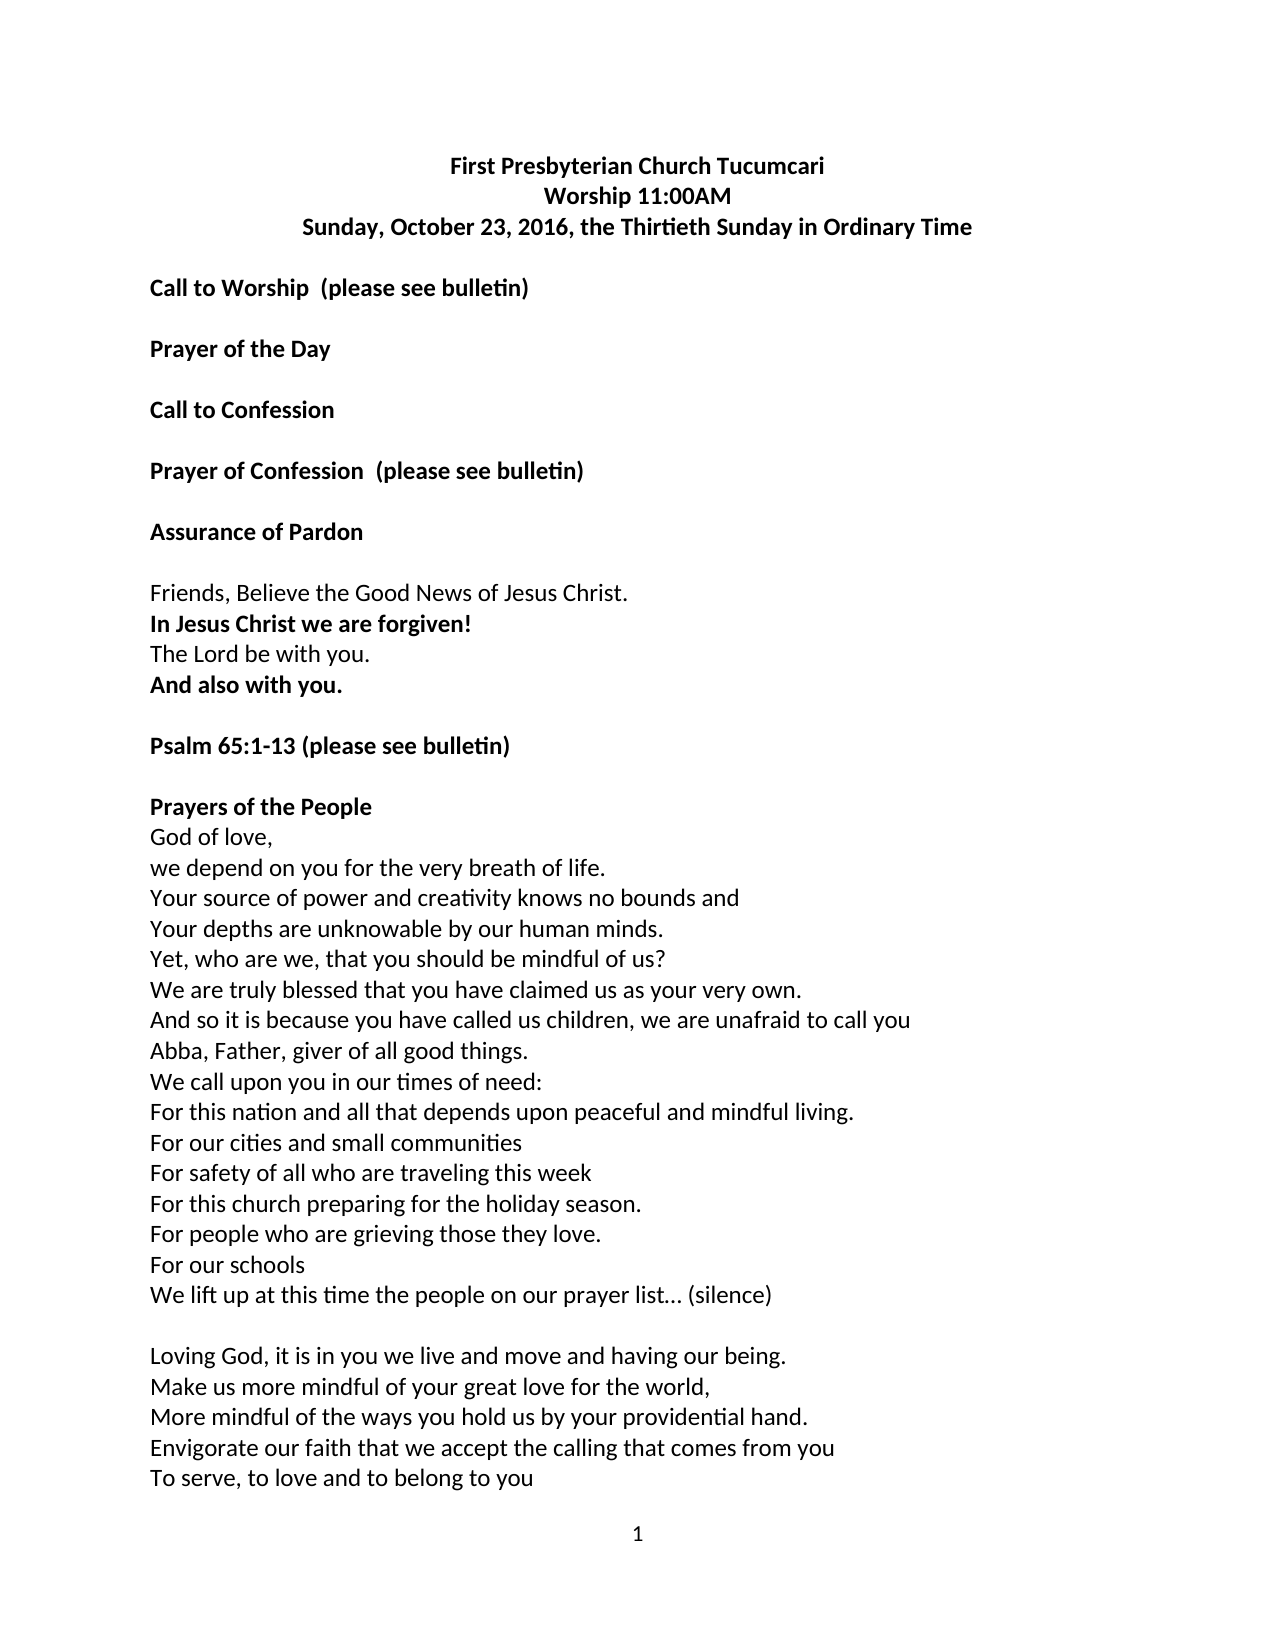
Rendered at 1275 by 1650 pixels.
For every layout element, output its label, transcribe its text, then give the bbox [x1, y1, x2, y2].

text Call to Confession [150, 394, 1125, 425]
text Loving God, it is in you we live and move and having our being. [150, 1340, 1125, 1371]
text we depend on you for the very breath of life. [150, 852, 1125, 882]
text Yet, who are we, that you should be mindful of us? [150, 943, 1125, 974]
text For our schools [150, 1249, 1125, 1279]
text Prayers of the People [150, 791, 1125, 821]
text Prayer of Confession (please see bulletin) [150, 455, 1125, 486]
text Sunday, October 23, 2016, the Thirtieth Sunday in Ordinary Time [150, 211, 1125, 242]
text Prayer of the Day [150, 333, 1125, 364]
text Abba, Father, giver of all good things. [150, 1035, 1125, 1066]
text Envigorate our faith that we accept the calling that comes from you [150, 1432, 1125, 1462]
text For this nation and all that depends upon peaceful and mindful living. [150, 1096, 1125, 1127]
text Make us more mindful of your great love for the world, [150, 1371, 1125, 1401]
text Your depths are unknowable by our human minds. [150, 913, 1125, 943]
text First Presbyterian Church Tucumcari [150, 150, 1125, 181]
text More mindful of the ways you hold us by your providential hand. [150, 1401, 1125, 1432]
text The Lord be with you. [150, 638, 1125, 669]
text God of love, [150, 821, 1125, 852]
text We call upon you in our times of need: [150, 1066, 1125, 1096]
text Your source of power and creativity knows no bounds and [150, 882, 1125, 913]
text Friends, Believe the Good News of Jesus Christ. [150, 577, 1125, 608]
text We are truly blessed that you have claimed us as your very own. [150, 974, 1125, 1004]
text In Jesus Christ we are forgiven! [150, 608, 1125, 638]
text Call to Worship (please see bulletin) [150, 272, 1125, 303]
text And also with you. [150, 669, 1125, 699]
text Psalm 65:1-13 (please see bulletin) [150, 730, 1125, 760]
text For people who are grieving those they love. [150, 1218, 1125, 1249]
text Worship 11:00AM [150, 181, 1125, 211]
text Assurance of Pardon [150, 516, 1125, 547]
text To serve, to love and to belong to you [150, 1462, 1125, 1493]
text For this church preparing for the holiday season. [150, 1188, 1125, 1218]
text And so it is because you have called us children, we are unafraid to call you [150, 1004, 1125, 1035]
text We lift up at this time the people on our prayer list… (silence) [150, 1279, 1125, 1310]
text For our cities and small communities [150, 1127, 1125, 1157]
text For safety of all who are traveling this week [150, 1157, 1125, 1188]
